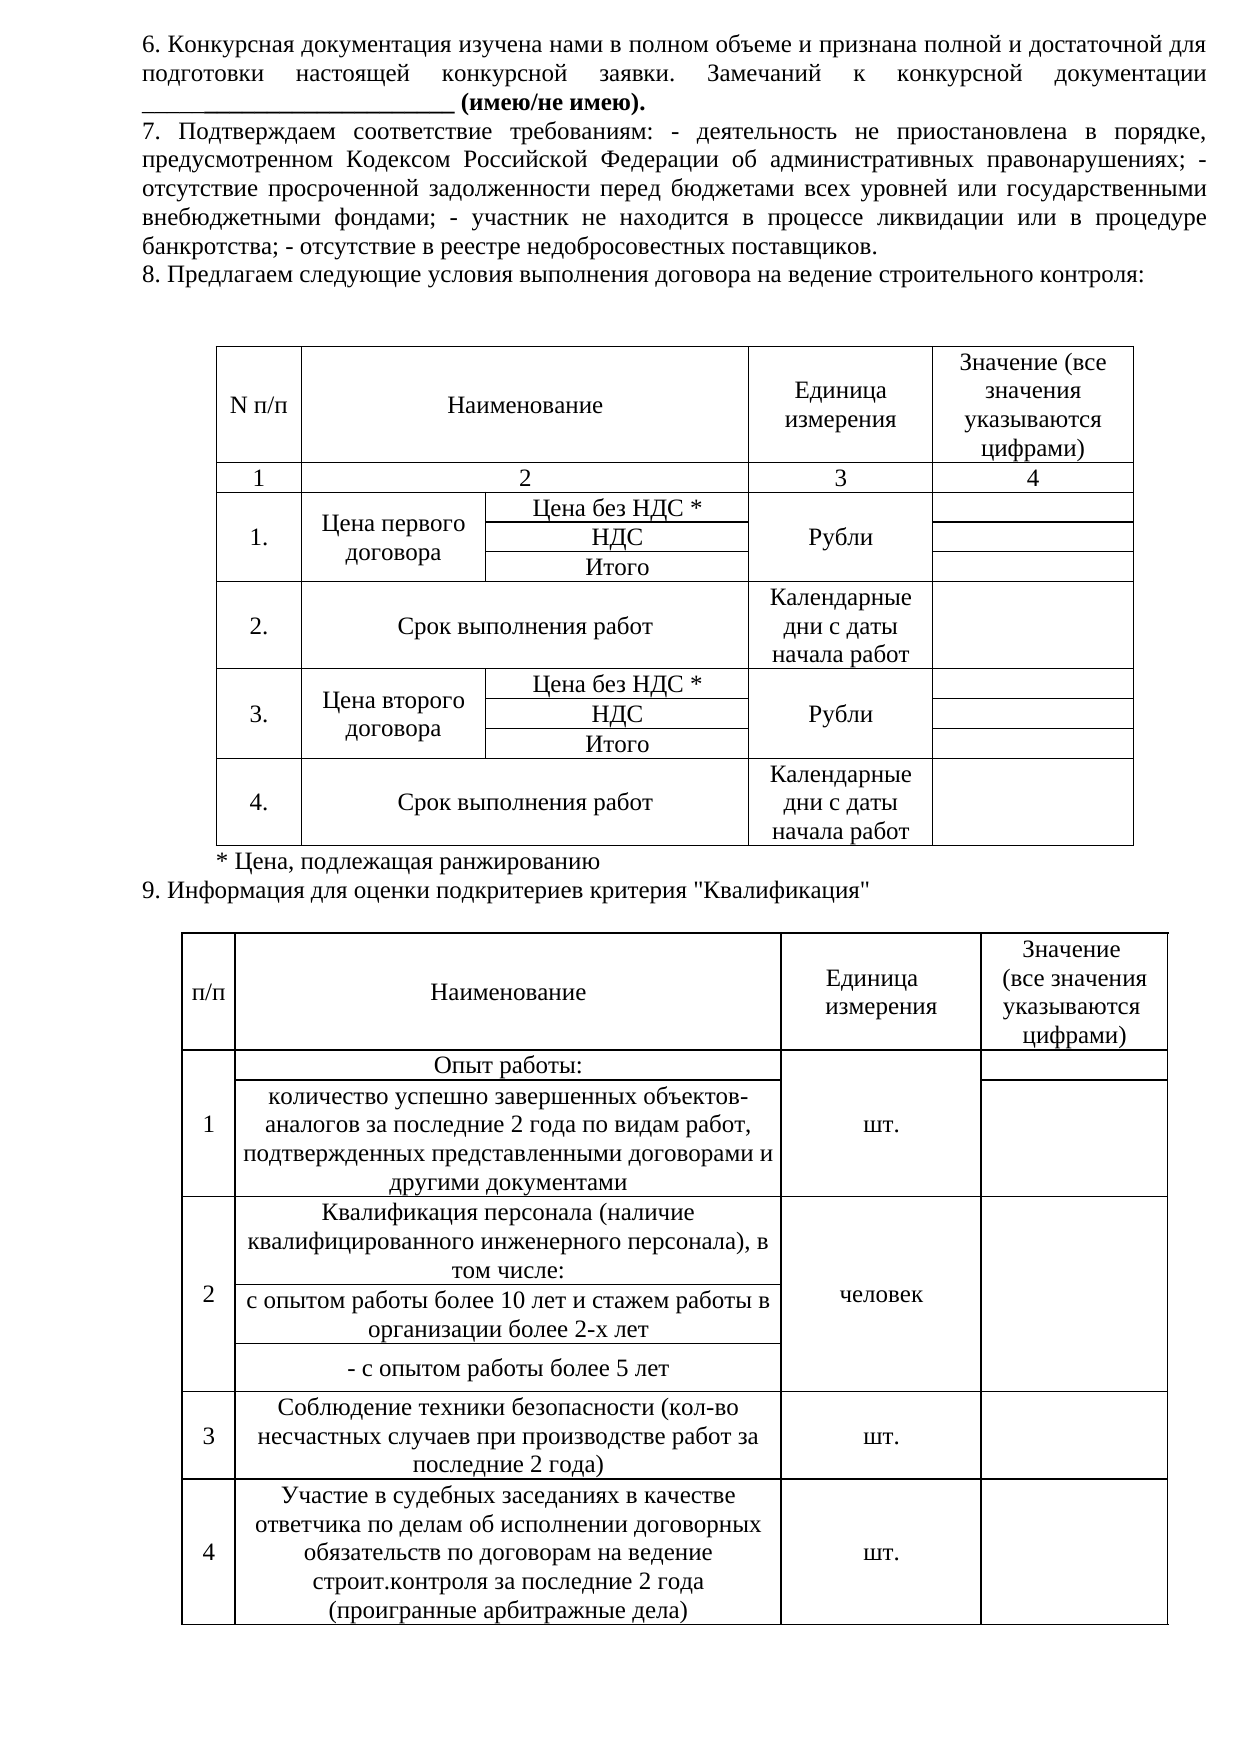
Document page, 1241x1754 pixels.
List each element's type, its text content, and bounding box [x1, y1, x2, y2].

table_header Значение (все значения указываются цифрами) [933, 347, 1133, 462]
text 6. Конкурсная документация изучена нами в полном объеме и признана полной и достаточной для подготовки настоящей конкурсной заявки. Замечаний к конкурсной документации _________________________ (имею/не имею). [142, 29, 1208, 116]
table_cell 4 [183, 1480, 234, 1624]
table_cell человек [782, 1197, 980, 1391]
table_cell Рубли [749, 493, 932, 581]
table_cell [982, 1081, 1167, 1196]
table_header N п/п [217, 347, 301, 462]
table_cell Участие в судебных заседаниях в качестве ответчика по делам об исполнении договорных обязательств по договорам на ведение строит.контроля за последние 2 года (проигранные арбитражные дела) [236, 1480, 780, 1624]
table_header Наименование [302, 347, 748, 462]
table_cell 4 [933, 463, 1133, 492]
table_cell 3. [217, 669, 301, 758]
table_cell Опыт работы: [236, 1051, 780, 1079]
table_cell [982, 1480, 1167, 1624]
table_cell Цена второго договора [302, 669, 485, 758]
table_cell 4. [217, 759, 301, 845]
table_cell [933, 523, 1133, 551]
table_cell НДС [486, 523, 748, 551]
table_cell 2 [302, 463, 748, 492]
table_cell 3 [749, 463, 932, 492]
table_cell 2. [217, 582, 301, 668]
table_header Значение (все значения указываются цифрами) [982, 934, 1167, 1049]
table_cell [982, 1392, 1167, 1478]
table_cell [933, 669, 1133, 698]
table_cell 1 [217, 463, 301, 492]
text 8. Предлагаем следующие условия выполнения договора на ведение строительного контроля: [142, 259, 1208, 288]
table_cell Итого [486, 552, 748, 581]
table_cell НДС [486, 699, 748, 728]
table_cell 3 [183, 1392, 234, 1478]
table_cell [933, 729, 1133, 758]
text 9. Информация для оценки подкритериев критерия "Квалификация" [142, 875, 1208, 903]
table_header Единица измерения [749, 347, 932, 462]
table_cell шт. [782, 1051, 980, 1196]
table_cell Цена первого договора [302, 493, 485, 581]
table_cell 1. [217, 493, 301, 581]
table_cell с опытом работы более 10 лет и стажем работы в организации более 2-х лет [236, 1285, 780, 1343]
table_cell [933, 759, 1133, 845]
table_cell Цена без НДС * [486, 669, 748, 698]
table_cell [933, 699, 1133, 728]
table_header Единица измерения [782, 934, 980, 1049]
table_cell Соблюдение техники безопасности (кол-во несчастных случаев при производстве работ за последние 2 года) [236, 1392, 780, 1478]
table_cell шт. [782, 1392, 980, 1478]
table_cell [982, 1284, 1167, 1391]
table_cell Срок выполнения работ [302, 759, 748, 845]
table_cell 2 [183, 1197, 234, 1391]
table_cell количество успешно завершенных объектов- аналогов за последние 2 года по видам работ, подтвержденных представленными договорами и другими документами [236, 1081, 780, 1196]
table_cell Срок выполнения работ [302, 582, 748, 668]
table_cell [982, 1197, 1167, 1283]
table_cell [982, 1051, 1167, 1079]
table_cell 1 [183, 1051, 234, 1196]
text 7. Подтверждаем соответствие требованиям: - деятельность не приостановлена в порядке, предусмотренном Кодексом Российской Федерации об административных правонарушениях; - отсутствие просроченной задолженности перед бюджетами всех уровней или государственными внебюджетными фондами; - участник не находится в процессе ликвидации или в процедуре банкротства; - отсутствие в реестре недобросовестных поставщиков. [142, 116, 1208, 259]
table_cell Квалификация персонала (наличие квалифицированного инженерного персонала), в том числе: [236, 1197, 780, 1283]
table_header п/п [183, 934, 234, 1049]
text * Цена, подлежащая ранжированию [142, 846, 1208, 875]
table_cell Календарные дни с даты начала работ [749, 759, 932, 845]
table_cell шт. [782, 1480, 980, 1624]
table_cell Рубли [749, 669, 932, 758]
table_cell [933, 582, 1133, 668]
table_cell Календарные дни с даты начала работ [749, 582, 932, 668]
table_cell Цена без НДС * [486, 493, 748, 521]
table_cell Итого [486, 729, 748, 758]
table_cell - с опытом работы более 5 лет [236, 1344, 780, 1391]
table_header Наименование [236, 934, 780, 1049]
table_cell [933, 552, 1133, 581]
table_cell [933, 493, 1133, 521]
